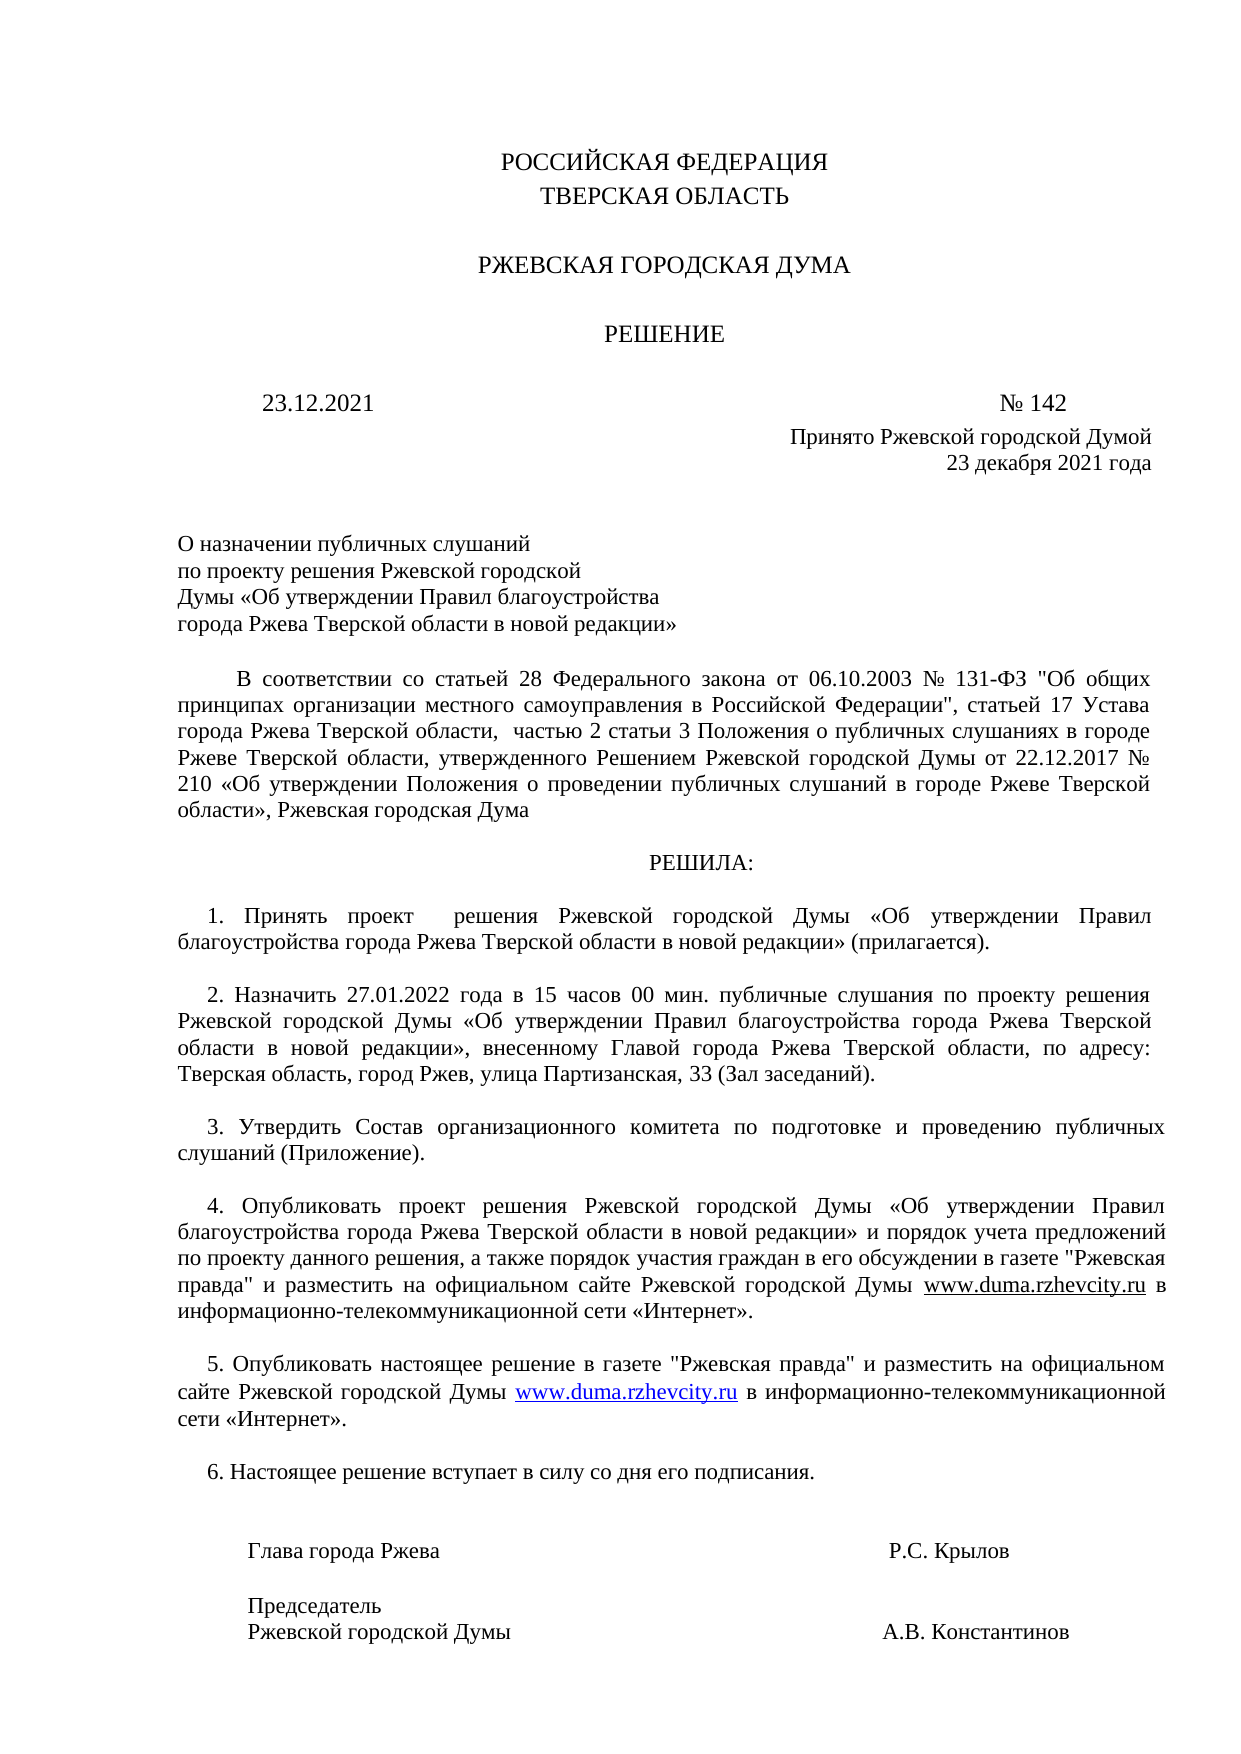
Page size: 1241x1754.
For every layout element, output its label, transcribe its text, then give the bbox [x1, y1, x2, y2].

text 1. Принять проект решения Ржевской городской Думы «Об утверждении Правил благоустройства города Ржева Тверской области в новой редакции» (прилагается). [177, 902, 1152, 954]
title РОССИЙСКАЯ ФЕДЕРАЦИЯ [177, 147, 1152, 176]
text 2. Назначить 27.01.2022 года в 15 часов 00 мин. публичные слушания по проекту решения Ржевской городской Думы «Об утверждении Правил благоустройства города Ржева Тверской области в новой редакции», внесенному Главой города Ржева Тверской области, по адресу: Тверская область, город Ржев, улица Партизанская, 33 (Зал заседаний). [177, 981, 1152, 1086]
table_header Глава города Ржева Председатель Ржевской городской Думы [236, 1537, 642, 1644]
subtitle 4. Опубликовать проект решения Ржевской городской Думы «Об утверждении Правил благоустройства города Ржева Тверской области в новой редакции» и порядок учета предложений по проекту данного решения, а также порядок участия граждан в его обсуждении в газете "Ржевская правда" и разместить на официальном сайте Ржевской городской Думы www.duma.rzhevcity.ru в информационно-телекоммуникационной сети «Интернет». [177, 1192, 1167, 1323]
subtitle города Ржева Тверской области в новой редакции» [177, 609, 1167, 636]
text 5. Опубликовать настоящее решение в газете "Ржевская правда" и разместить на официальном сайте Ржевской городской Думы www.duma.rzhevcity.ru в информационно-телекоммуникационной сети «Интернет». [177, 1350, 1167, 1431]
text 6. Настоящее решение вступает в силу со дня его подписания. [177, 1458, 1167, 1484]
title РЖЕВСКАЯ ГОРОДСКАЯ ДУМА [177, 250, 1152, 279]
text Принято Ржевской городской Думой [177, 423, 1152, 449]
subtitle Думы «Об утверждении Правил благоустройства [177, 583, 1167, 609]
subtitle О назначении публичных слушаний [177, 531, 1167, 557]
text 23 декабря 2021 года [177, 449, 1152, 475]
text В соответствии со статьей 28 Федерального закона от 06.10.2003 № 131-ФЗ "Об общих принципах организации местного самоуправления в Российской Федерации", статьей 17 Устава города Ржева Тверской области, частью 2 статьи 3 Положения о публичных слушаниях в городе Ржеве Тверской области, утвержденного Решением Ржевской городской Думы от 22.12.2017 № 210 «Об утверждении Положения о проведении публичных слушаний в городе Ржеве Тверской области», Ржевская городская Дума [177, 665, 1152, 823]
subtitle по проекту решения Ржевской городской [177, 557, 1167, 583]
title 23.12.2021 № 142 [177, 388, 1152, 417]
text 3. Утвердить Состав организационного комитета по подготовке и проведению публичных слушаний (Приложение). [177, 1113, 1167, 1165]
text РЕШИЛА: [177, 849, 1167, 876]
table_header Р.С. Крылов А.В. Константинов [642, 1537, 1152, 1644]
title РЕШЕНИЕ [177, 319, 1152, 348]
title ТВЕРСКАЯ ОБЛАСТЬ [177, 181, 1152, 210]
